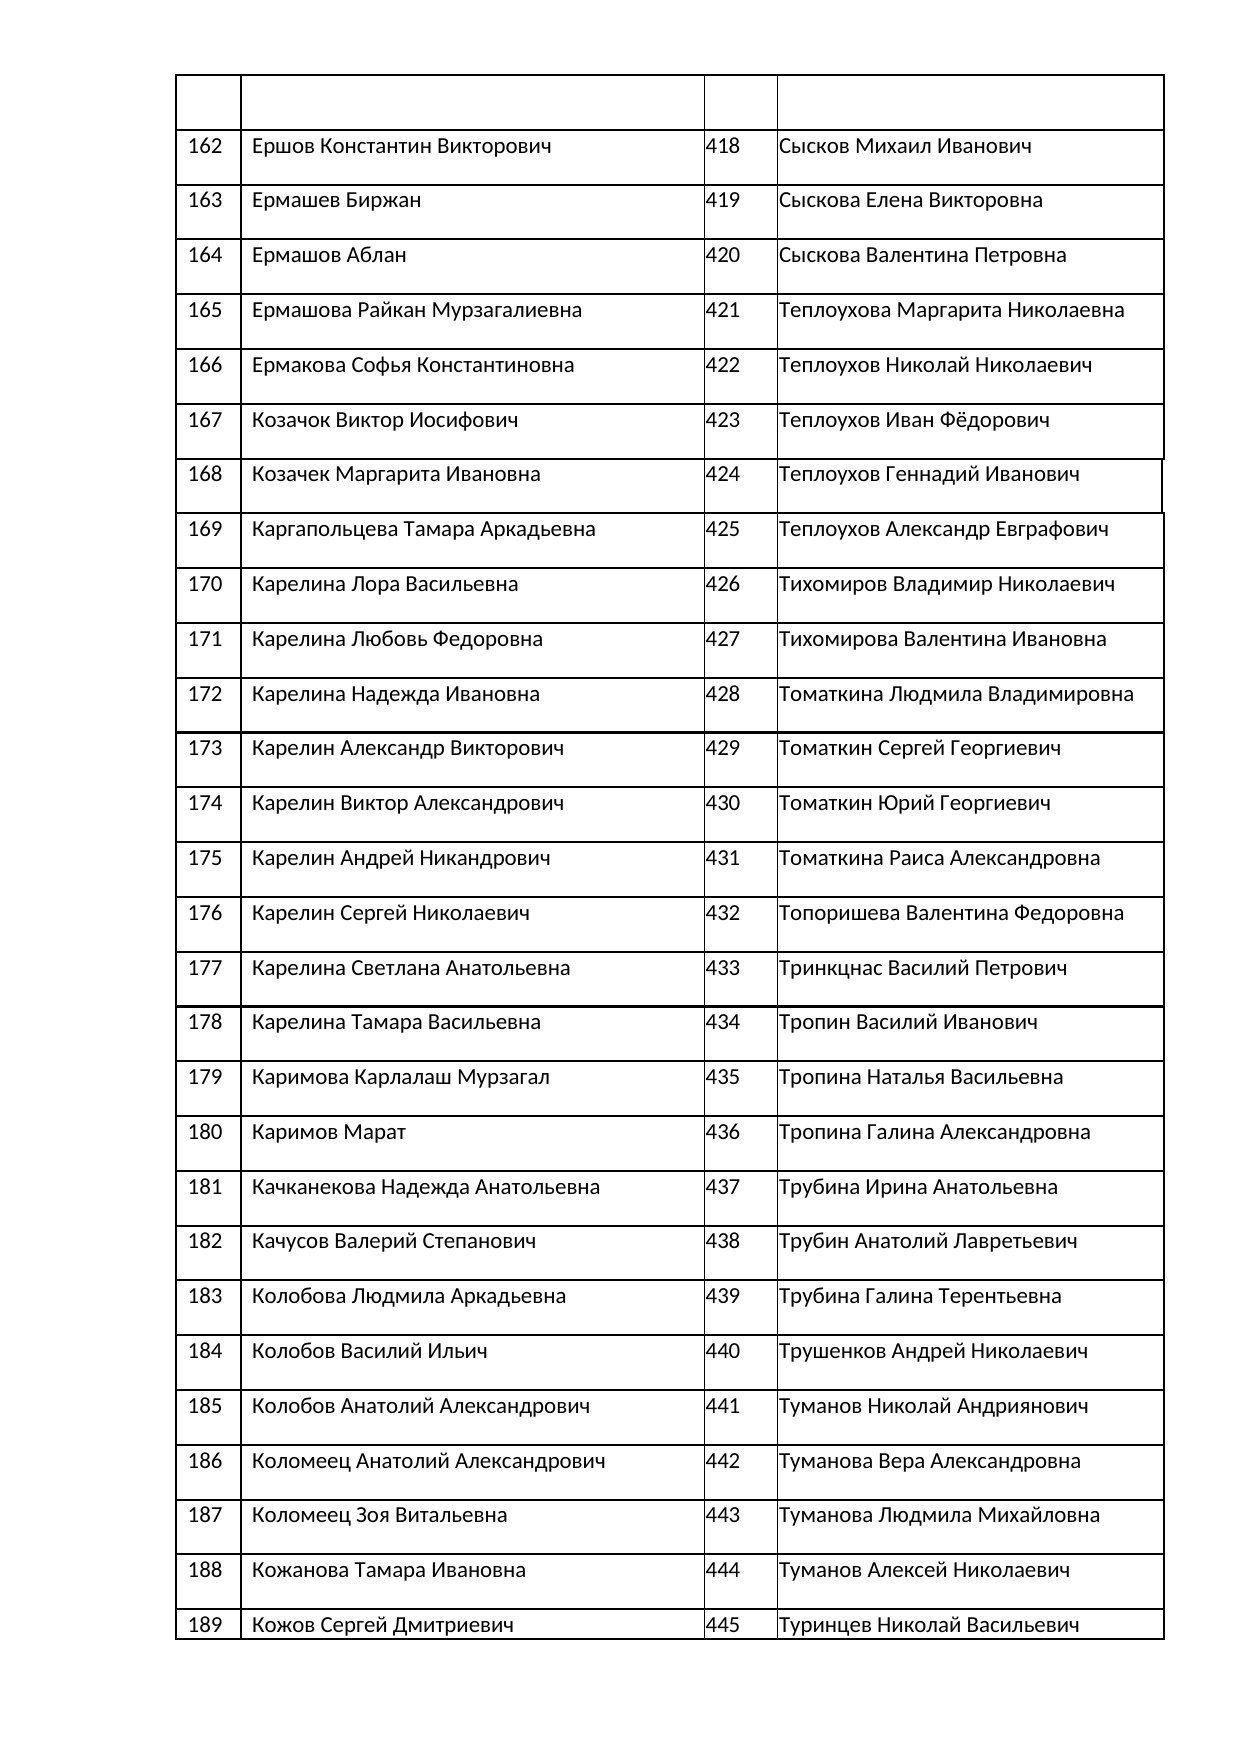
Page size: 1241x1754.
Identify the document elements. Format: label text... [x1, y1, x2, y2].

table_cell 177 [177, 953, 240, 1005]
table_cell Карелина Тамара Васильевна [242, 1008, 704, 1060]
table_cell Теплоухов Иван Фёдорович [778, 405, 1163, 457]
table_cell 187 [177, 1501, 240, 1553]
table_cell 169 [177, 514, 240, 567]
table_cell 427 [705, 624, 777, 677]
table_cell 436 [705, 1117, 777, 1170]
table_cell 432 [705, 898, 777, 951]
table_cell 419 [705, 186, 777, 238]
table_cell Козачок Виктор Иосифович [242, 405, 704, 457]
table_cell Кожанова Тамара Ивановна [242, 1555, 704, 1608]
table_cell 175 [177, 843, 240, 896]
table_cell 426 [705, 569, 777, 622]
table_cell Теплоухов Николай Николаевич [778, 350, 1163, 403]
table_cell 184 [177, 1336, 240, 1389]
table_cell Каргапольцева Тамара Аркадьевна [242, 514, 704, 567]
table_cell Сыскова Валентина Петровна [778, 240, 1163, 293]
table_cell 181 [177, 1172, 240, 1224]
table_cell Ермашов Аблан [242, 240, 704, 293]
table_cell 166 [177, 350, 240, 403]
table_cell Каримов Марат [242, 1117, 704, 1170]
table_cell 439 [705, 1281, 777, 1334]
table_cell Томаткин Сергей Георгиевич [778, 734, 1163, 786]
table_cell Теплоухов Александр Евграфович [778, 514, 1163, 567]
table_cell Томаткин Юрий Георгиевич [778, 788, 1163, 841]
table_cell Колобова Людмила Аркадьевна [242, 1281, 704, 1334]
table_cell Трубина Ирина Анатольевна [778, 1172, 1163, 1224]
table_cell Качусов Валерий Степанович [242, 1227, 704, 1279]
table_cell 170 [177, 569, 240, 622]
table_cell Трушенков Андрей Николаевич [778, 1336, 1163, 1389]
table_cell 183 [177, 1281, 240, 1334]
table_cell Карелина Лора Васильевна [242, 569, 704, 622]
table_cell 424 [705, 460, 777, 512]
table_cell 179 [177, 1062, 240, 1115]
table_cell 418 [705, 131, 777, 183]
table_cell Тропина Наталья Васильевна [778, 1062, 1163, 1115]
table_cell Томаткина Людмила Владимировна [778, 679, 1163, 731]
table_cell Качканекова Надежда Анатольевна [242, 1172, 704, 1224]
table_cell Коломеец Зоя Витальевна [242, 1501, 704, 1553]
table_cell Ермашова Райкан Мурзагалиевна [242, 295, 704, 348]
table_cell 443 [705, 1501, 777, 1553]
table_cell Теплоухова Маргарита Николаевна [778, 295, 1163, 348]
table_cell Ермашев Биржан [242, 186, 704, 238]
table_cell Тихомиров Владимир Николаевич [778, 569, 1163, 622]
table_cell Топоришева Валентина Федоровна [778, 898, 1163, 951]
table_cell Теплоухов Геннадий Иванович [778, 460, 1161, 512]
table_cell Карелина Надежда Ивановна [242, 679, 704, 731]
table_cell 428 [705, 679, 777, 731]
table_cell 176 [177, 898, 240, 951]
table_cell Каримова Карлалаш Мурзагал [242, 1062, 704, 1115]
table_cell Трубин Анатолий Лавретьевич [778, 1227, 1163, 1279]
table_cell 445 [705, 1610, 777, 1638]
table_cell 437 [705, 1172, 777, 1224]
table_cell Карелина Светлана Анатольевна [242, 953, 704, 1005]
table_cell 434 [705, 1008, 777, 1060]
table_cell 171 [177, 624, 240, 677]
table_cell Туманов Николай Андриянович [778, 1391, 1163, 1444]
table_cell Ермакова Софья Константиновна [242, 350, 704, 403]
table_cell Сыскова Елена Викторовна [778, 186, 1163, 238]
table_cell Трубина Галина Терентьевна [778, 1281, 1163, 1334]
table_cell 441 [705, 1391, 777, 1444]
table_cell 433 [705, 953, 777, 1005]
table_cell 420 [705, 240, 777, 293]
table_cell Туманова Людмила Михайловна [778, 1501, 1163, 1553]
table_cell 173 [177, 734, 240, 786]
table_cell Козачек Маргарита Ивановна [242, 460, 704, 512]
table_cell 182 [177, 1227, 240, 1279]
table_cell Тринкцнас Василий Петрович [778, 953, 1163, 1005]
table_cell 417 [705, 76, 777, 129]
table_cell 422 [705, 350, 777, 403]
table_cell 180 [177, 1117, 240, 1170]
table_cell 172 [177, 679, 240, 731]
table_cell 174 [177, 788, 240, 841]
table_cell 444 [705, 1555, 777, 1608]
table_cell Карелин Виктор Александрович [242, 788, 704, 841]
table_cell 440 [705, 1336, 777, 1389]
table_cell 168 [177, 460, 240, 512]
table_cell Карелин Александр Викторович [242, 734, 704, 786]
table_cell 167 [177, 405, 240, 457]
table_cell 163 [177, 186, 240, 238]
table_cell Коломеец Анатолий Александрович [242, 1446, 704, 1498]
table_cell 438 [705, 1227, 777, 1279]
table_cell Туманова Вера Александровна [778, 1446, 1163, 1498]
table_cell Колобов Анатолий Александрович [242, 1391, 704, 1444]
table_cell 430 [705, 788, 777, 841]
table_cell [778, 76, 1163, 129]
table_cell 431 [705, 843, 777, 896]
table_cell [242, 1610, 704, 1638]
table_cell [242, 76, 704, 129]
table_cell 185 [177, 1391, 240, 1444]
table_cell Карелин Андрей Никандрович [242, 843, 704, 896]
table_cell 161 [177, 76, 240, 129]
table_cell Сысков Михаил Иванович [778, 131, 1163, 183]
table_cell 164 [177, 240, 240, 293]
table_cell Тропина Галина Александровна [778, 1117, 1163, 1170]
table_cell 189 [177, 1610, 240, 1638]
table_cell Тихомирова Валентина Ивановна [778, 624, 1163, 677]
table_cell Томаткина Раиса Александровна [778, 843, 1163, 896]
table_cell 186 [177, 1446, 240, 1498]
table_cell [778, 1610, 1163, 1638]
table_cell Туманов Алексей Николаевич [778, 1555, 1163, 1608]
table_cell 425 [705, 514, 777, 567]
table_cell Колобов Василий Ильич [242, 1336, 704, 1389]
table_cell 442 [705, 1446, 777, 1498]
table_cell 421 [705, 295, 777, 348]
table_cell Ершов Константин Викторович [242, 131, 704, 183]
table_cell 162 [177, 131, 240, 183]
table_cell 188 [177, 1555, 240, 1608]
table_cell 435 [705, 1062, 777, 1115]
table_cell 429 [705, 734, 777, 786]
table_cell 165 [177, 295, 240, 348]
table_cell 423 [705, 405, 777, 457]
table_cell 178 [177, 1008, 240, 1060]
table_cell Карелин Сергей Николаевич [242, 898, 704, 951]
table_cell Карелина Любовь Федоровна [242, 624, 704, 677]
table_cell Тропин Василий Иванович [778, 1008, 1163, 1060]
